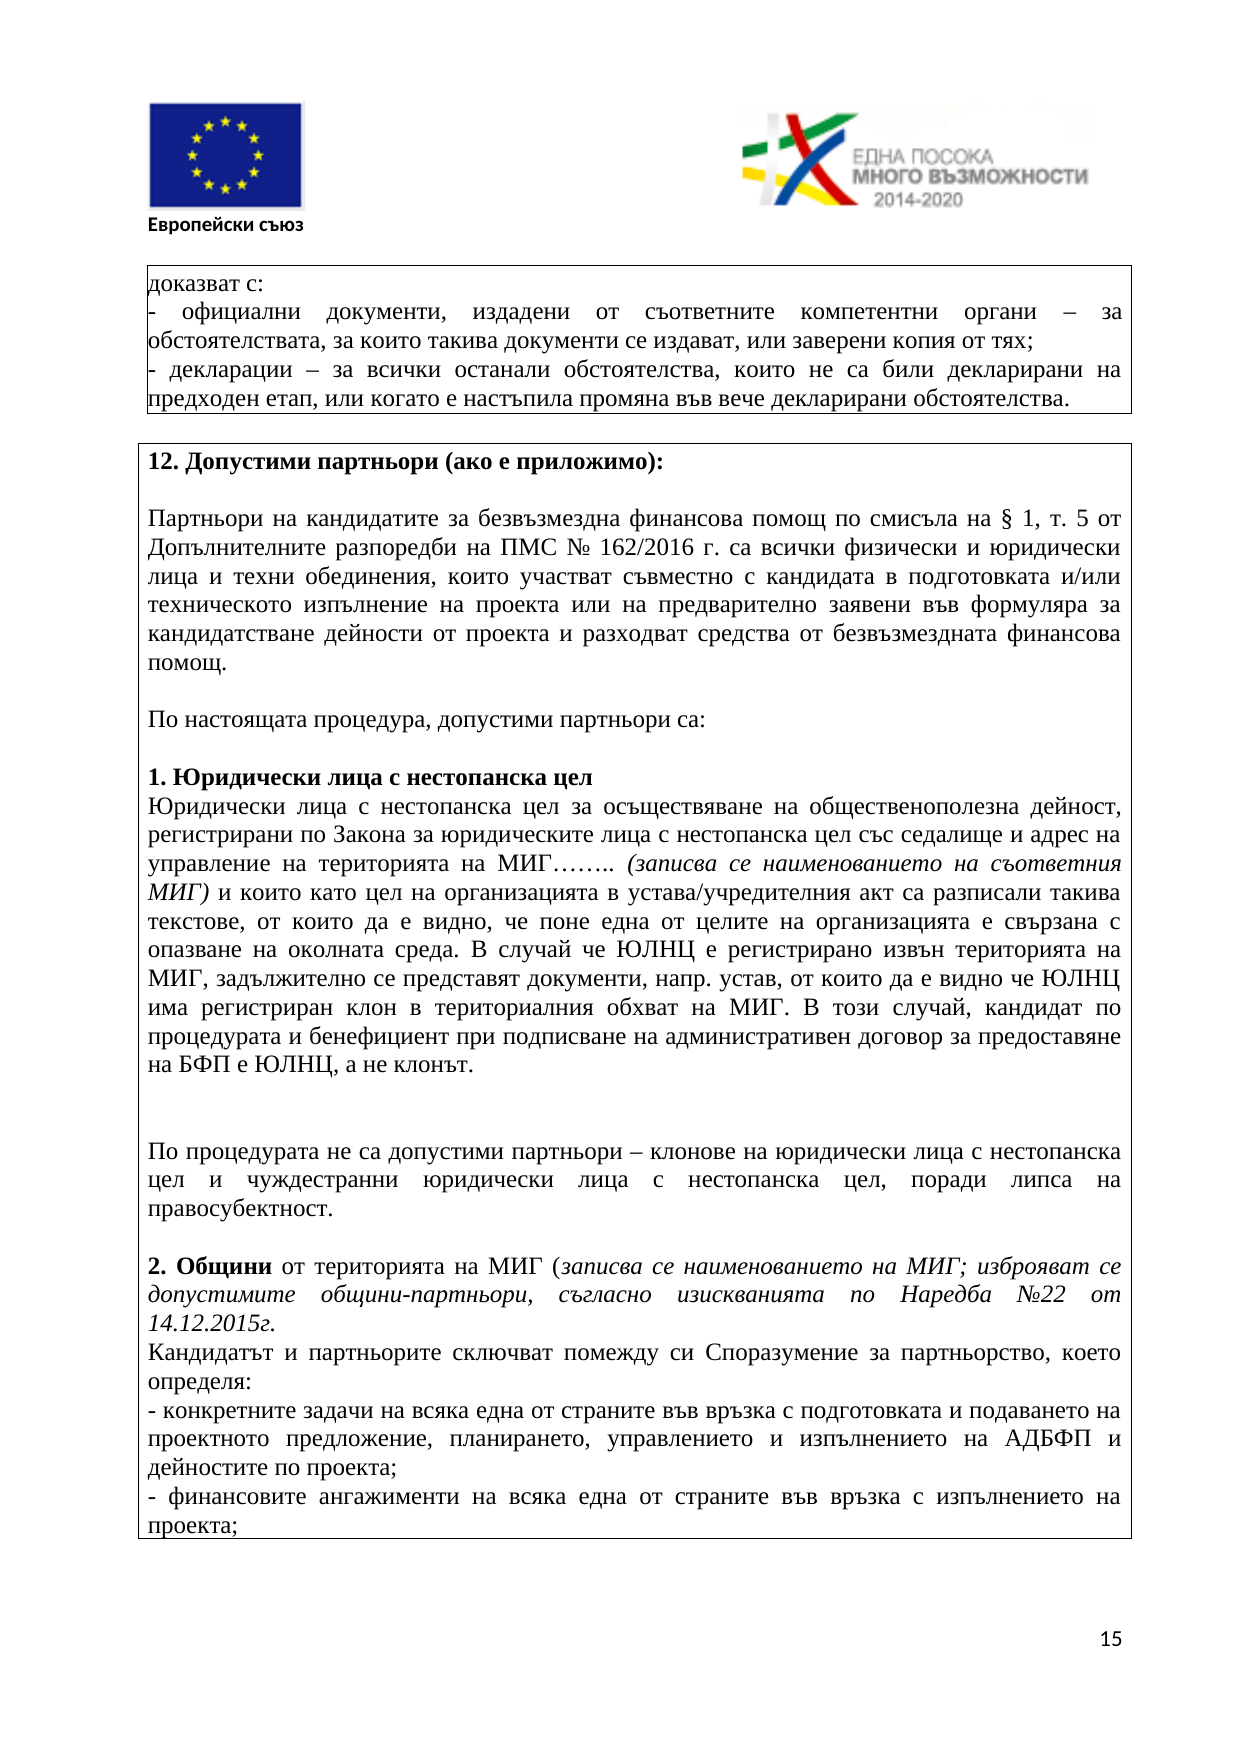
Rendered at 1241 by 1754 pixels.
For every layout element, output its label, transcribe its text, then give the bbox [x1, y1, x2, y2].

text - официални документи, издадени от съответните компетентни органи – за обстоятелствата, за които такива документи се издават, или заверени копия от тях; [148, 296, 1122, 351]
picture [739, 103, 1093, 212]
list - финансовите ангажименти на всяка една от страните във връзка с изпълнението на проекта; [139, 1478, 1131, 1538]
list Партньори на кандидатите за безвъзмездна финансова помощ по смисъла на § 1, т. 5 от Допълнителните разпоредби на ПМС № 162/2016 г. са всички физически и юридически лица и техни обединения, които участват съвместно с кандидата в подготовката и/или техническото изпълнение на проекта или на предварително заявени във формуляра за кандидатстване дейности от проекта и разходват средства от безвъзмездната финансова помощ. [148, 503, 1122, 676]
list Кандидатът и партньорите сключват помежду си Споразумение за партньорство, което определя: [148, 1337, 1122, 1395]
list 1. Юридически лица с нестопанска цел [148, 762, 1122, 791]
list - конкретните задачи на всяка една от страните във връзка с подготовката и подаването на проектното предложение, планирането, управлението и изпълнението на АДБФП и дейностите по проекта; [148, 1395, 1122, 1478]
list По процедурата не са допустими партньори – клонове на юридически лица с нестопанска цел и чуждестранни юридически лица с нестопанска цел, поради липса на правосубектност. [148, 1136, 1122, 1222]
list 2. Общини от територията на МИГ (записва се наименованието на МИГ; изброяват се допустимите общини-партньори, съгласно изискванията по Наредба №22 от 14.12.2015г. [148, 1251, 1122, 1337]
text На етап предоставяне на безвъзмездна финансова помощ, декларираните обстоятелства се доказват с: [148, 266, 1131, 296]
list 12. Допустими партньори (ако е приложимо): [139, 444, 1131, 474]
picture [147, 101, 306, 212]
list По настоящата процедура, допустими партньори са: [148, 704, 1122, 733]
text - декларации – за всички останали обстоятелства, които не са били декларирани на предходен етап, или когато е настъпила промяна във вече декларирани обстоятелства. [148, 351, 1131, 413]
list Юридически лица с нестопанска цел за осъществяване на общественополезна дейност, регистрирани по Закона за юридическите лица с нестопанска цел със седалище и адрес на управление на територията на МИГ…….. (записва се наименованието на съответния МИГ) и които като цел на организацията в устава/учредителния акт са разписали такива текстове, от които да е видно, че поне една от целите на организацията е свързана с опазване на околната среда. В случай че ЮЛНЦ е регистрирано извън територията на МИГ, задължително се представят документи, напр. устав, от които да е видно че ЮЛНЦ има регистриран клон в териториалния обхват на МИГ. В този случай, кандидат по процедурата и бенефициент при подписване на административен договор за предоставяне на БФП е ЮЛНЦ, а не клонът. [148, 791, 1122, 1078]
